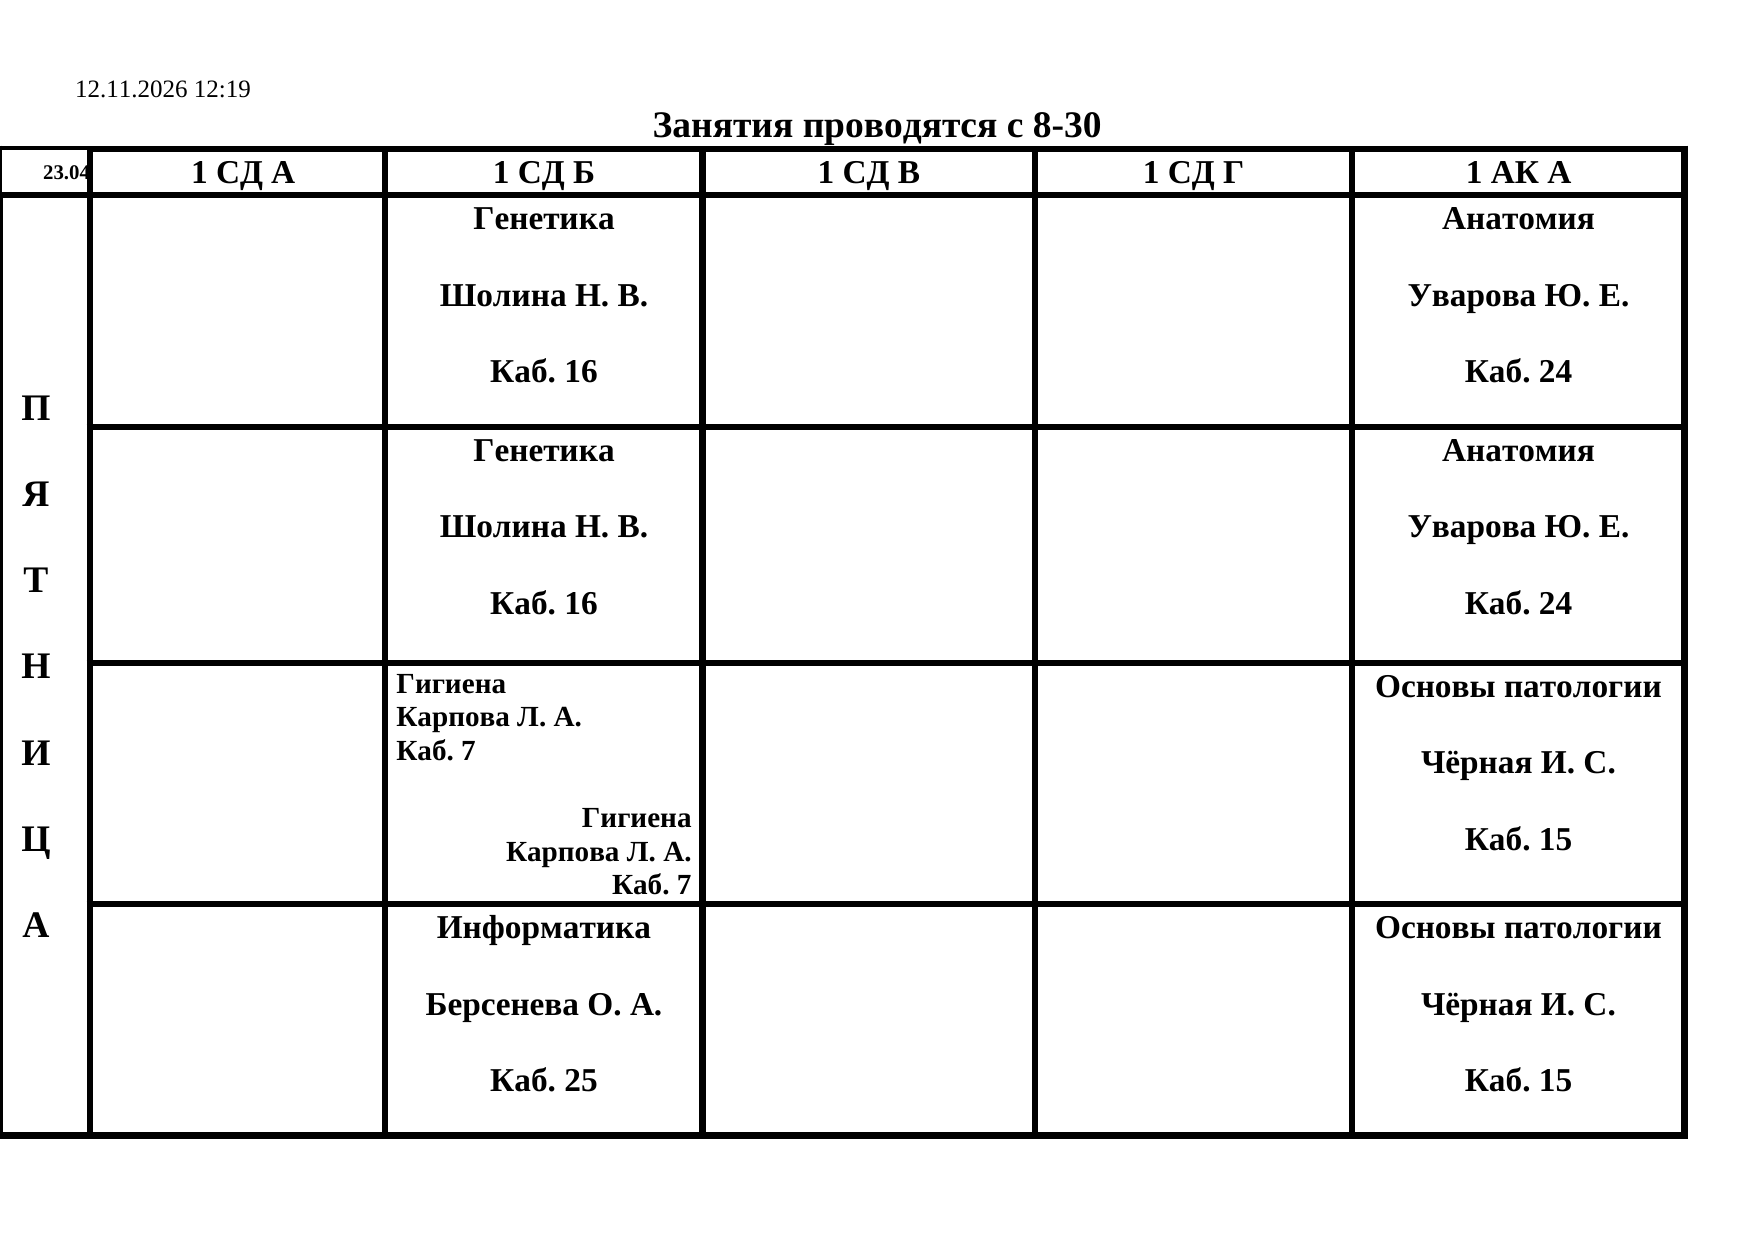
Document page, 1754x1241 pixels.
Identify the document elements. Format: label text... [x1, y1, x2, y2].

table_cell [93, 198, 382, 423]
table_cell [706, 198, 1032, 423]
table_cell [706, 907, 1032, 1132]
table_header 23.04 [2, 150, 87, 192]
table_header 1 АК А [1355, 152, 1681, 192]
table_cell [706, 666, 1032, 901]
table_cell [93, 430, 382, 660]
text Занятия проводятся с 8-30 [75, 102, 1679, 146]
table_cell Генетика Шолина Н. В. Каб. 16 [388, 430, 699, 660]
table_cell Основы патологии Чёрная И. С. Каб. 15 [1355, 666, 1681, 901]
table_cell Гигиена Карпова Л. А. Каб. 7 Гигиена Карпова Л. А. Каб. 7 [388, 666, 699, 901]
table_header 1 СД Г [1038, 152, 1349, 192]
table_cell [1038, 198, 1349, 423]
table_cell Информатика Берсенева О. А. Каб. 25 [388, 907, 699, 1132]
table_header 1 СД Б [388, 152, 699, 192]
table_cell П Я Т Н И Ц А [3, 198, 87, 1132]
table_cell Анатомия Уварова Ю. Е. Каб. 24 [1355, 198, 1681, 423]
table_cell Генетика Шолина Н. В. Каб. 16 [388, 198, 699, 423]
table_cell Основы патологии Чёрная И. С. Каб. 15 [1355, 907, 1681, 1132]
table_cell [1038, 666, 1349, 901]
table_cell [706, 430, 1032, 660]
table_cell [1038, 907, 1349, 1132]
table_cell Анатомия Уварова Ю. Е. Каб. 24 [1355, 430, 1681, 660]
table_cell [93, 907, 382, 1132]
table_cell [1038, 430, 1349, 660]
table_header 1 СД А [93, 152, 382, 192]
table_header 1 СД В [706, 152, 1032, 192]
table_cell [93, 666, 382, 901]
